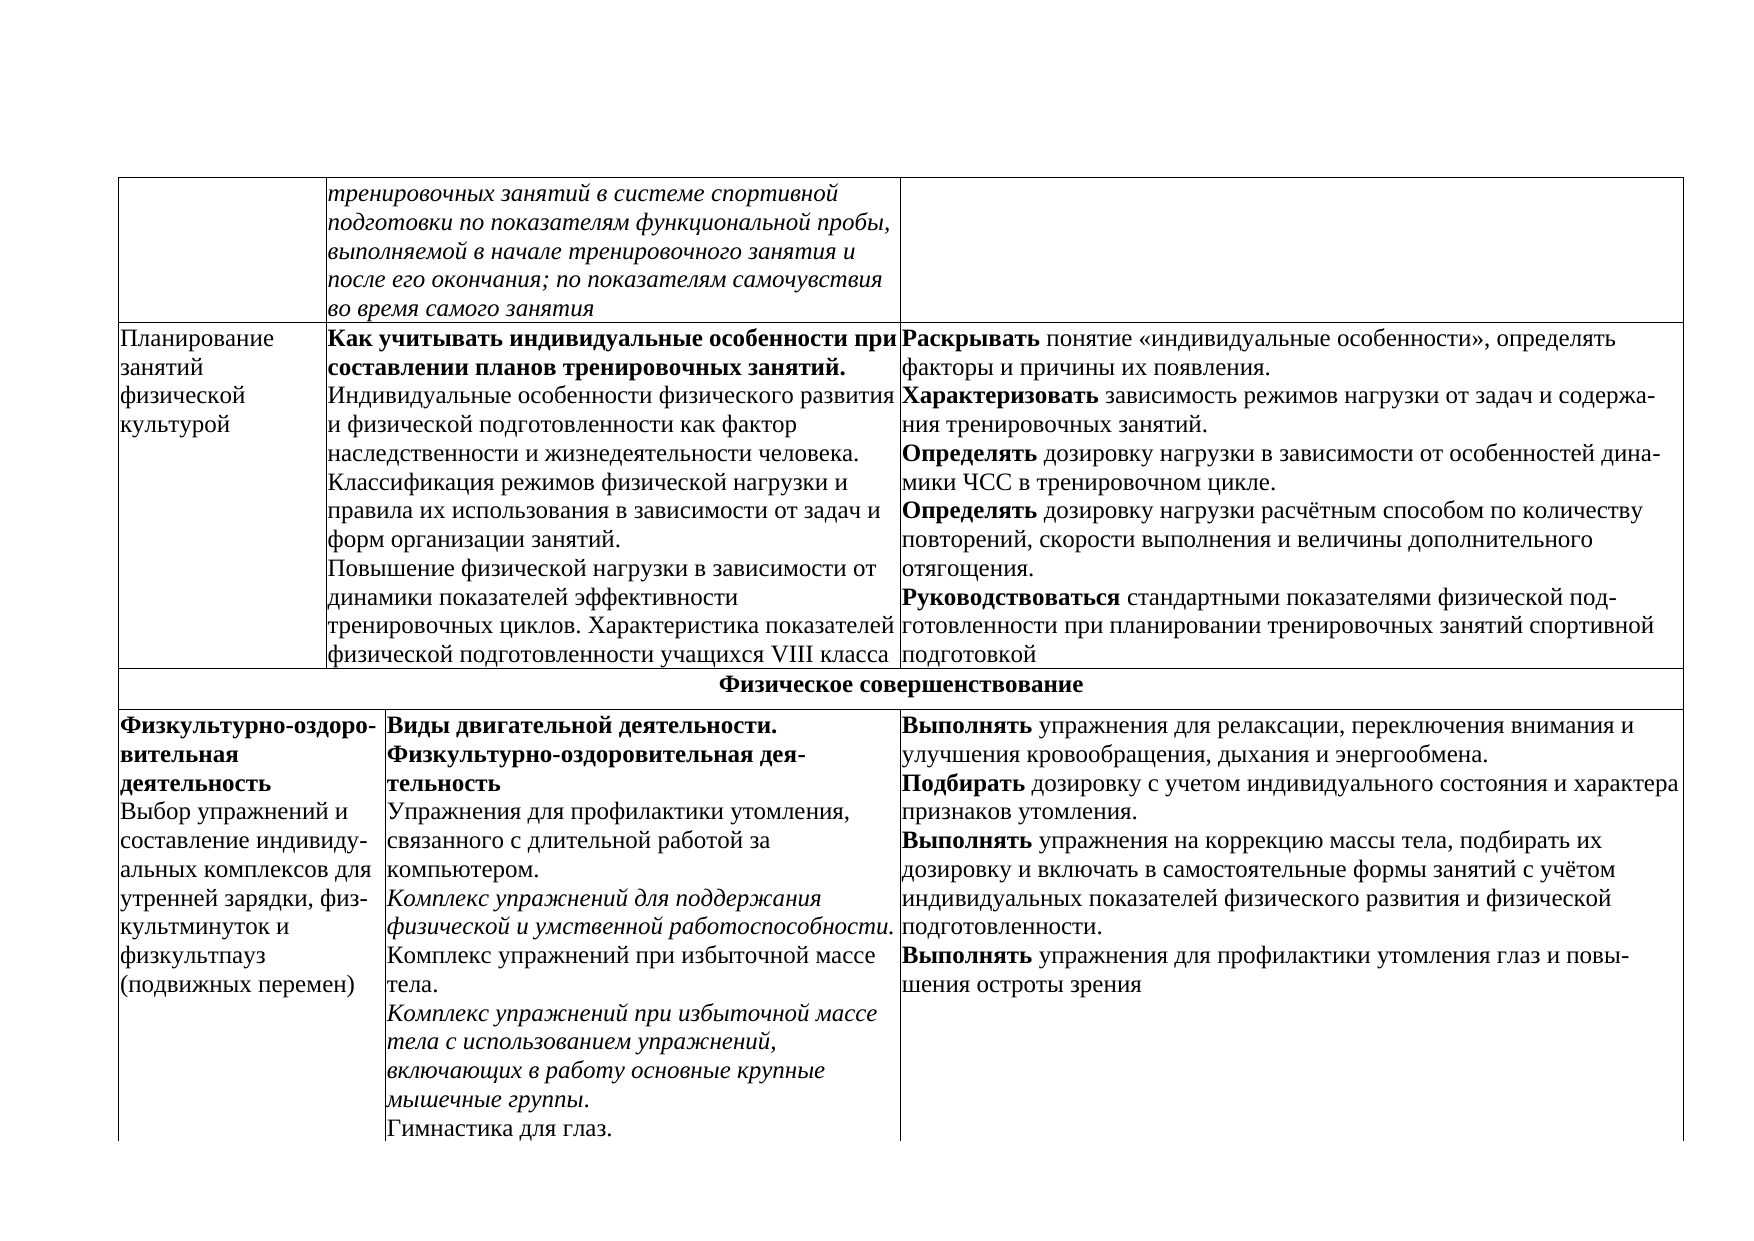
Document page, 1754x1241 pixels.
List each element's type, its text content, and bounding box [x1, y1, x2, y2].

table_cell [901, 710, 1683, 1141]
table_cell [901, 178, 1683, 322]
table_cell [386, 710, 900, 1141]
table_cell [119, 710, 385, 1141]
table_cell Как учитывать индивидуальные особенности при составлении планов тренировочных занятий. Индивидуальные особенности физического развития и физической подготовленности как фактор наследственности и жизнедеятельности человека. Классификация режимов физической нагрузки и правила их использования в зависимости от задач и форм организации занятий. Повышение физической нагрузки в зависимости от динамики показателей эффективности тренировочных циклов. Характеристика показателей физической подготовленности учащихся VIII класса [327, 323, 900, 668]
table_cell Планирование занятий физической культурой [119, 323, 326, 668]
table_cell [119, 178, 326, 322]
table_cell Физическое совершенствование [119, 669, 1683, 709]
table_cell Раскрывать понятие «индивидуальные особенности», определять факторы и причины их появления. Характеризовать зависимость режимов нагрузки от задач и содержания тренировочных занятий. Определять дозировку нагрузки в зависимости от особенностей динамики ЧСС в тренировочном цикле. Определять дозировку нагрузки расчётным способом по количеству повторений, скорости выполнения и величины дополнительного отягощения. Руководствоваться стандартными показателями физической подготовленности при планировании тренировочных занятий спортивной подготовкой [901, 323, 1683, 668]
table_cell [327, 178, 900, 322]
